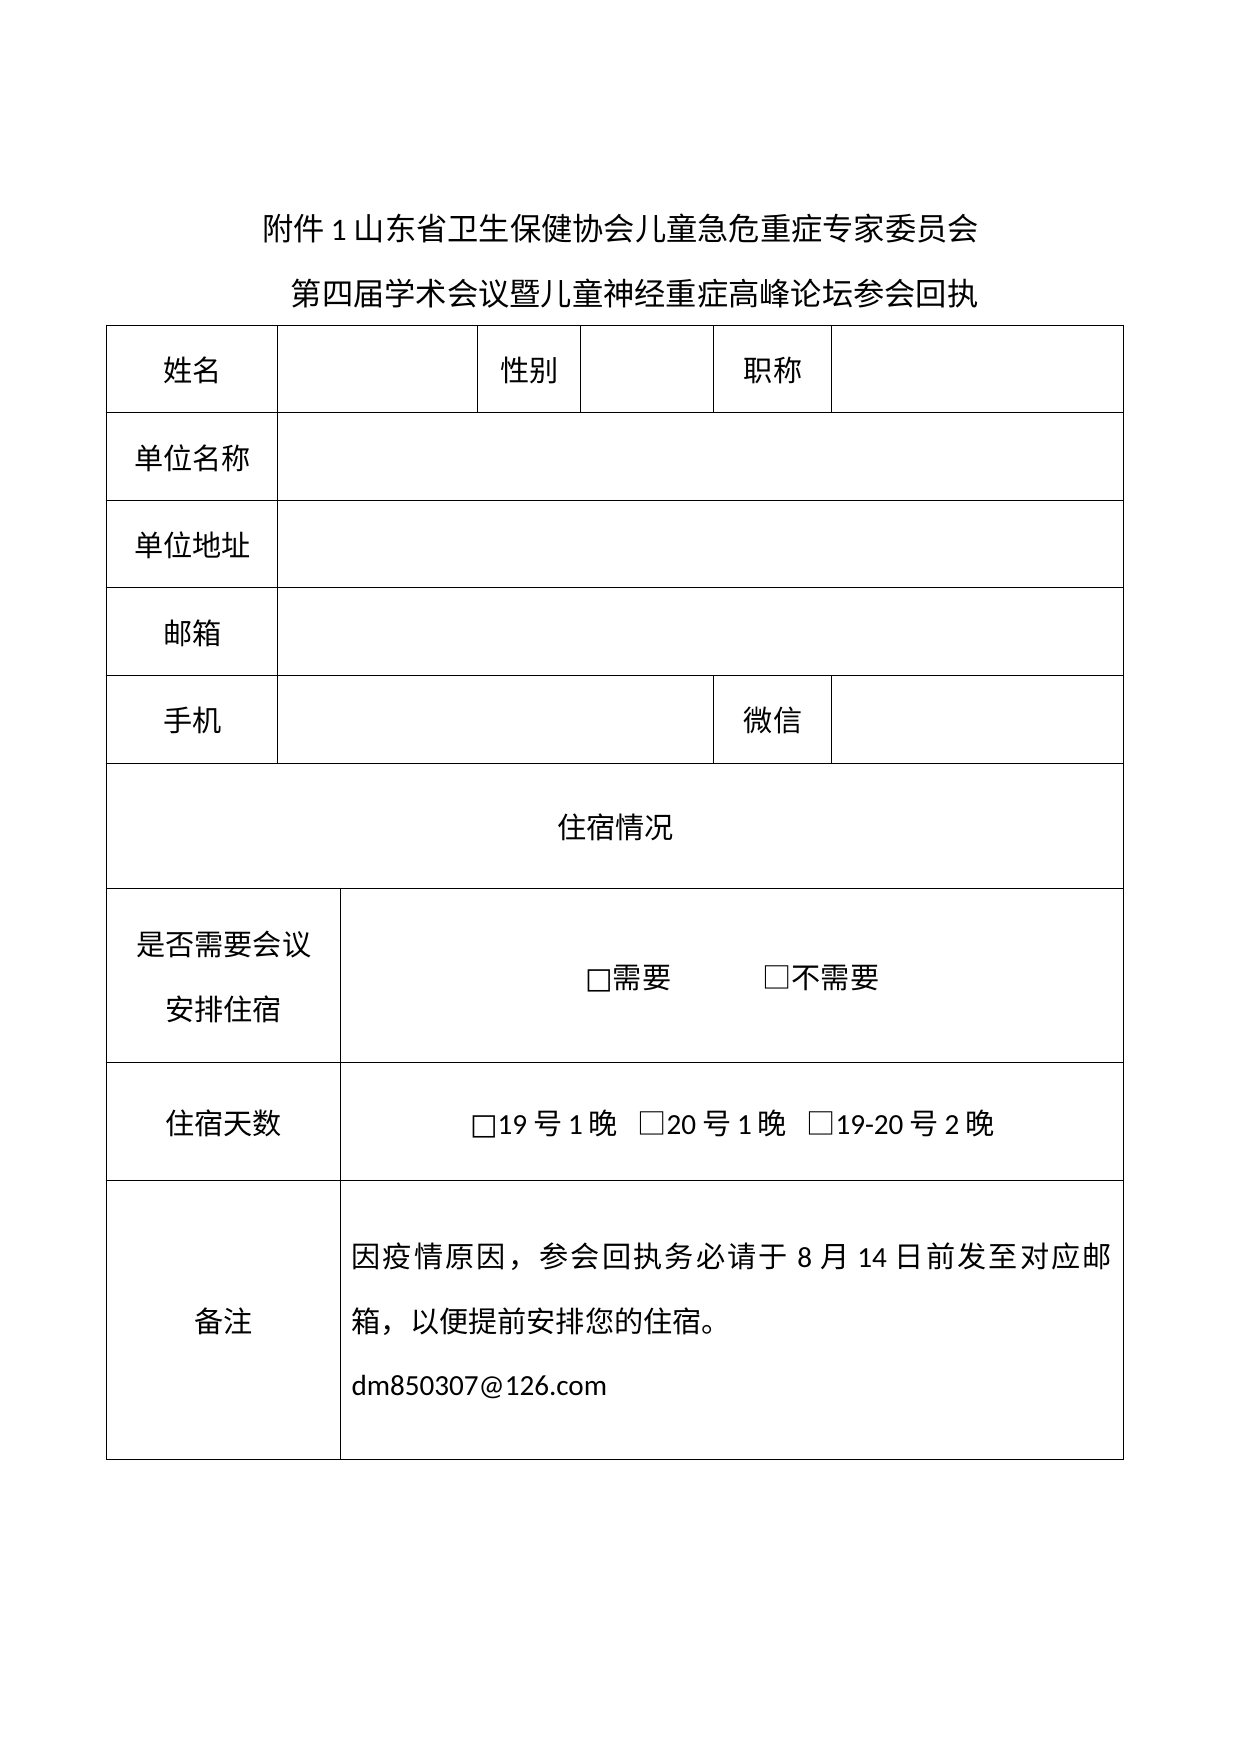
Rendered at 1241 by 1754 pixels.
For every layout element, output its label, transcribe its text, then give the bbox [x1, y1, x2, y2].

table_cell 单位名称 [107, 413, 277, 500]
table_cell [278, 413, 1123, 500]
table_header 姓名 [107, 326, 277, 412]
table_header [581, 326, 713, 412]
table_header 性别 [478, 326, 580, 412]
table_cell 住宿情况 [107, 764, 1123, 888]
table_cell 备注 [107, 1181, 340, 1459]
table_cell [278, 676, 713, 762]
table_cell □19号1晚 □20号1晚 □19-20号2晚 [341, 1063, 1123, 1180]
table_cell [278, 588, 1123, 675]
table_header 职称 [714, 326, 831, 412]
table_header [278, 326, 477, 412]
table_cell 住宿天数 [107, 1063, 340, 1180]
table_cell 单位地址 [107, 501, 277, 587]
table_cell 邮箱 [107, 588, 277, 675]
table_cell 手机 [107, 676, 277, 762]
table_cell [278, 501, 1123, 587]
text 附件1 山东省卫生保健协会儿童急危重症专家委员会 [118, 194, 1122, 259]
table_cell □需要 □不需要 [341, 889, 1123, 1062]
table_cell [832, 676, 1123, 762]
table_cell 是否需要会议 安排住宿 [107, 889, 340, 1062]
table_cell 微信 [714, 676, 831, 762]
table_header [832, 326, 1123, 412]
table_cell 因疫情原因，参会回执务必请于8月14日前发至对应邮箱，以便提前安排您的住宿。 dm850307@126.com [341, 1181, 1123, 1459]
text 第四届学术会议暨儿童神经重症高峰论坛参会回执 [118, 259, 1122, 324]
